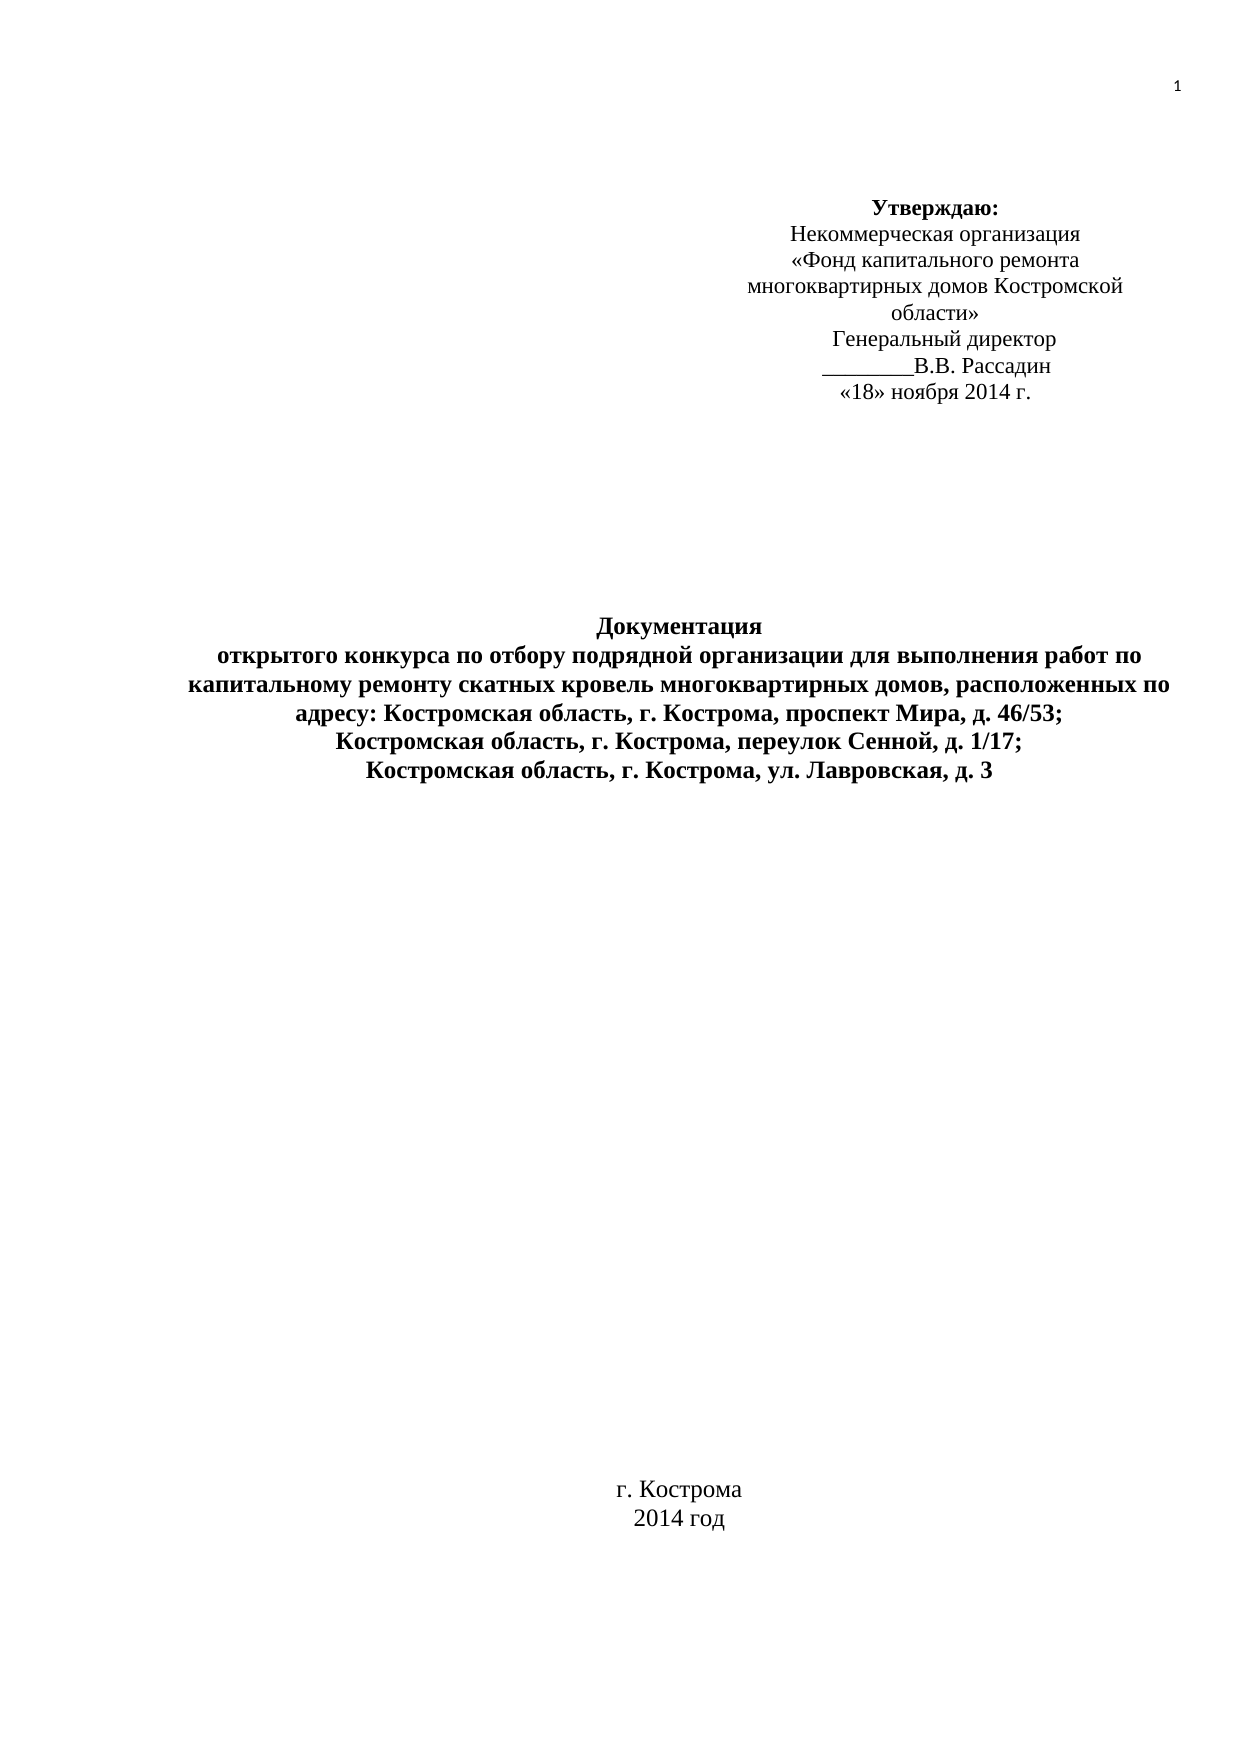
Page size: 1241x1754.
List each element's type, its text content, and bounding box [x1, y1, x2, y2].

text Документация [177, 611, 1181, 640]
text 2014 год [177, 1503, 1181, 1531]
text Костромская область, г. Кострома, ул. Лавровская, д. 3 [177, 755, 1181, 784]
text Костромская область, г. Кострома, переулок Сенной, д. 1/17; [177, 726, 1181, 755]
text г. Кострома [177, 1474, 1181, 1503]
text открытого конкурса по отбору подрядной организации для выполнения работ по капитальному ремонту скатных кровель многоквартирных домов, расположенных по адресу: Костромская область, г. Кострома, проспект Мира, д. 46/53; [177, 640, 1181, 726]
